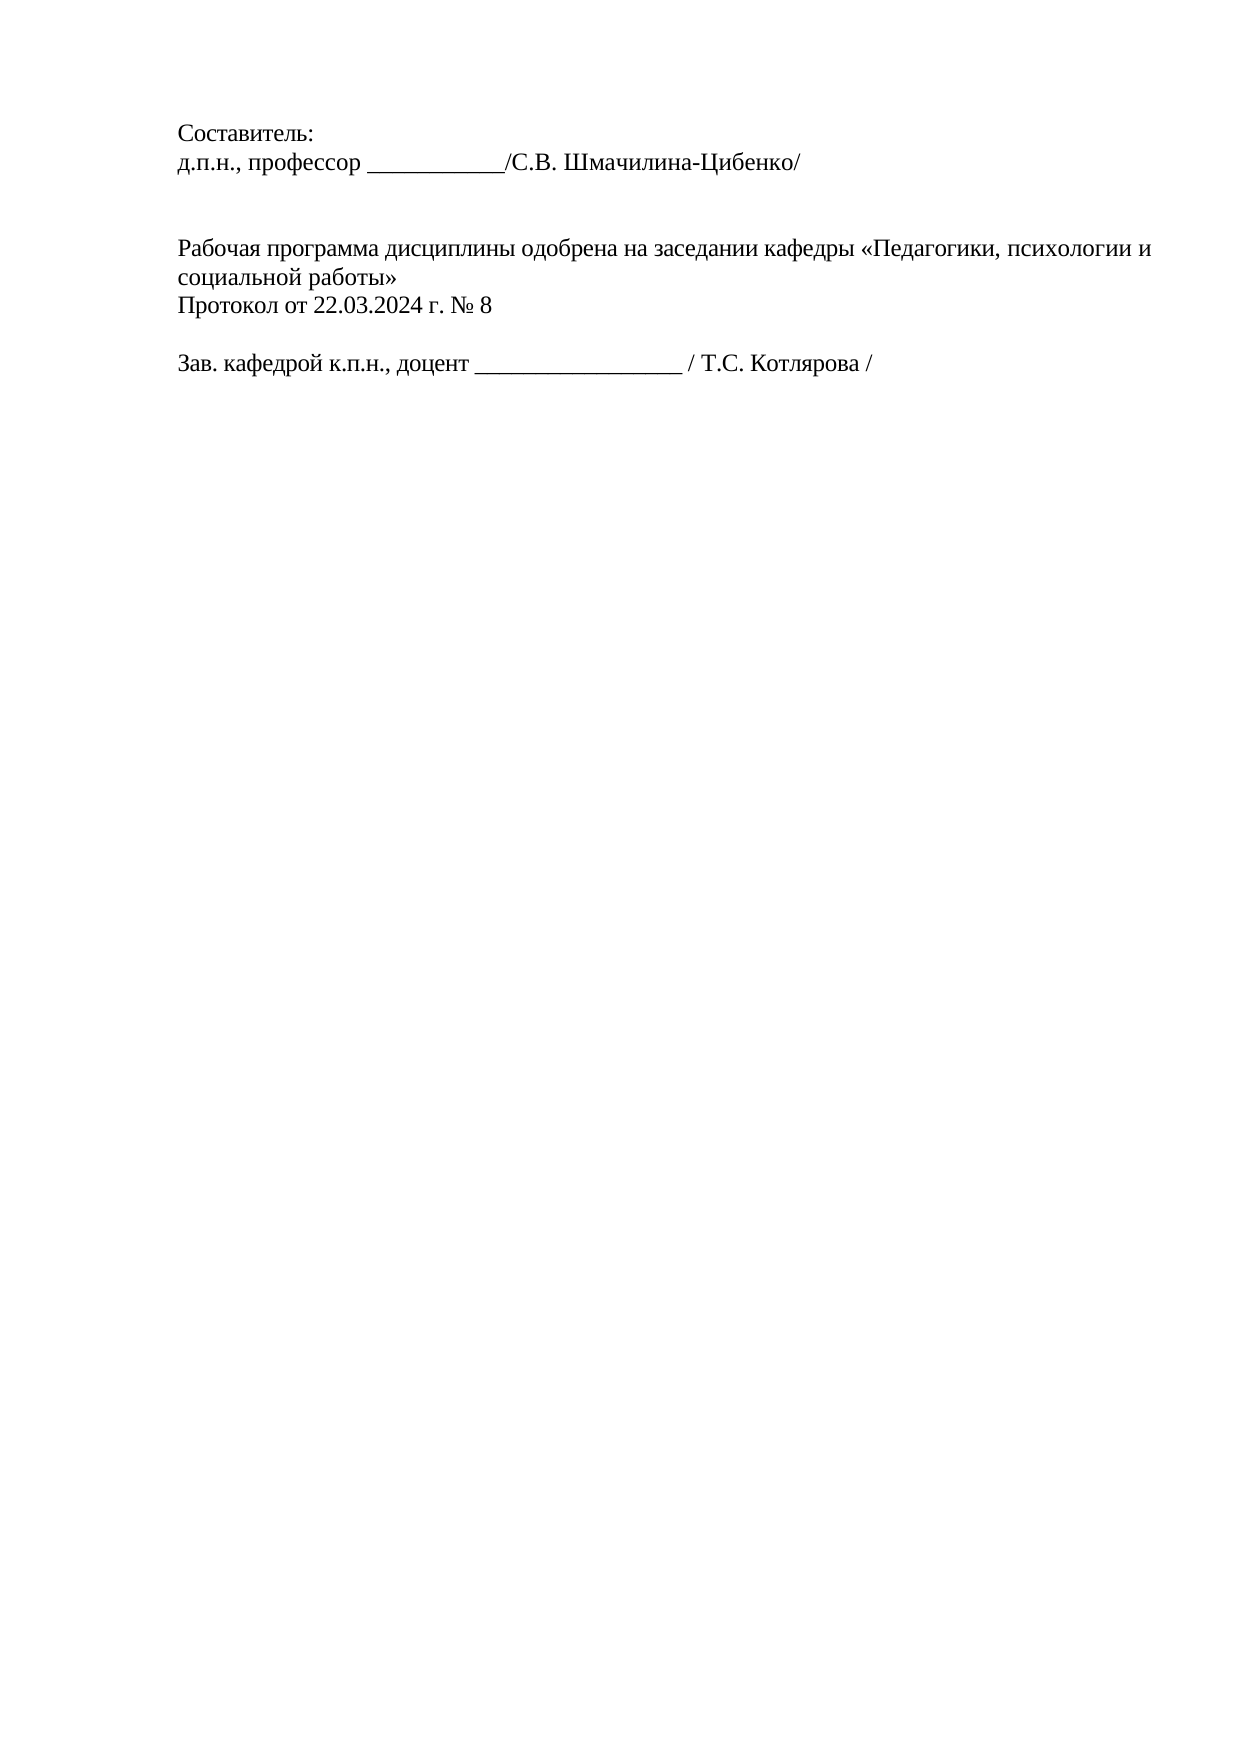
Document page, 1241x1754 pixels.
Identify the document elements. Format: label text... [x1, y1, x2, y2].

text д.п.н., профессор ___________/С.В. Шмачилина-Цибенко/ [177, 147, 1152, 176]
text Составитель: [177, 118, 1152, 147]
text Рабочая программа дисциплины одобрена на заседании кафедры «Педагогики, психологии и социальной работы» [177, 233, 1152, 291]
text Зав. кафедрой к.п.н., доцент _________________ / Т.С. Котлярова / [177, 348, 1152, 377]
text Протокол от 22.03.2024 г. № 8 [177, 291, 1152, 319]
